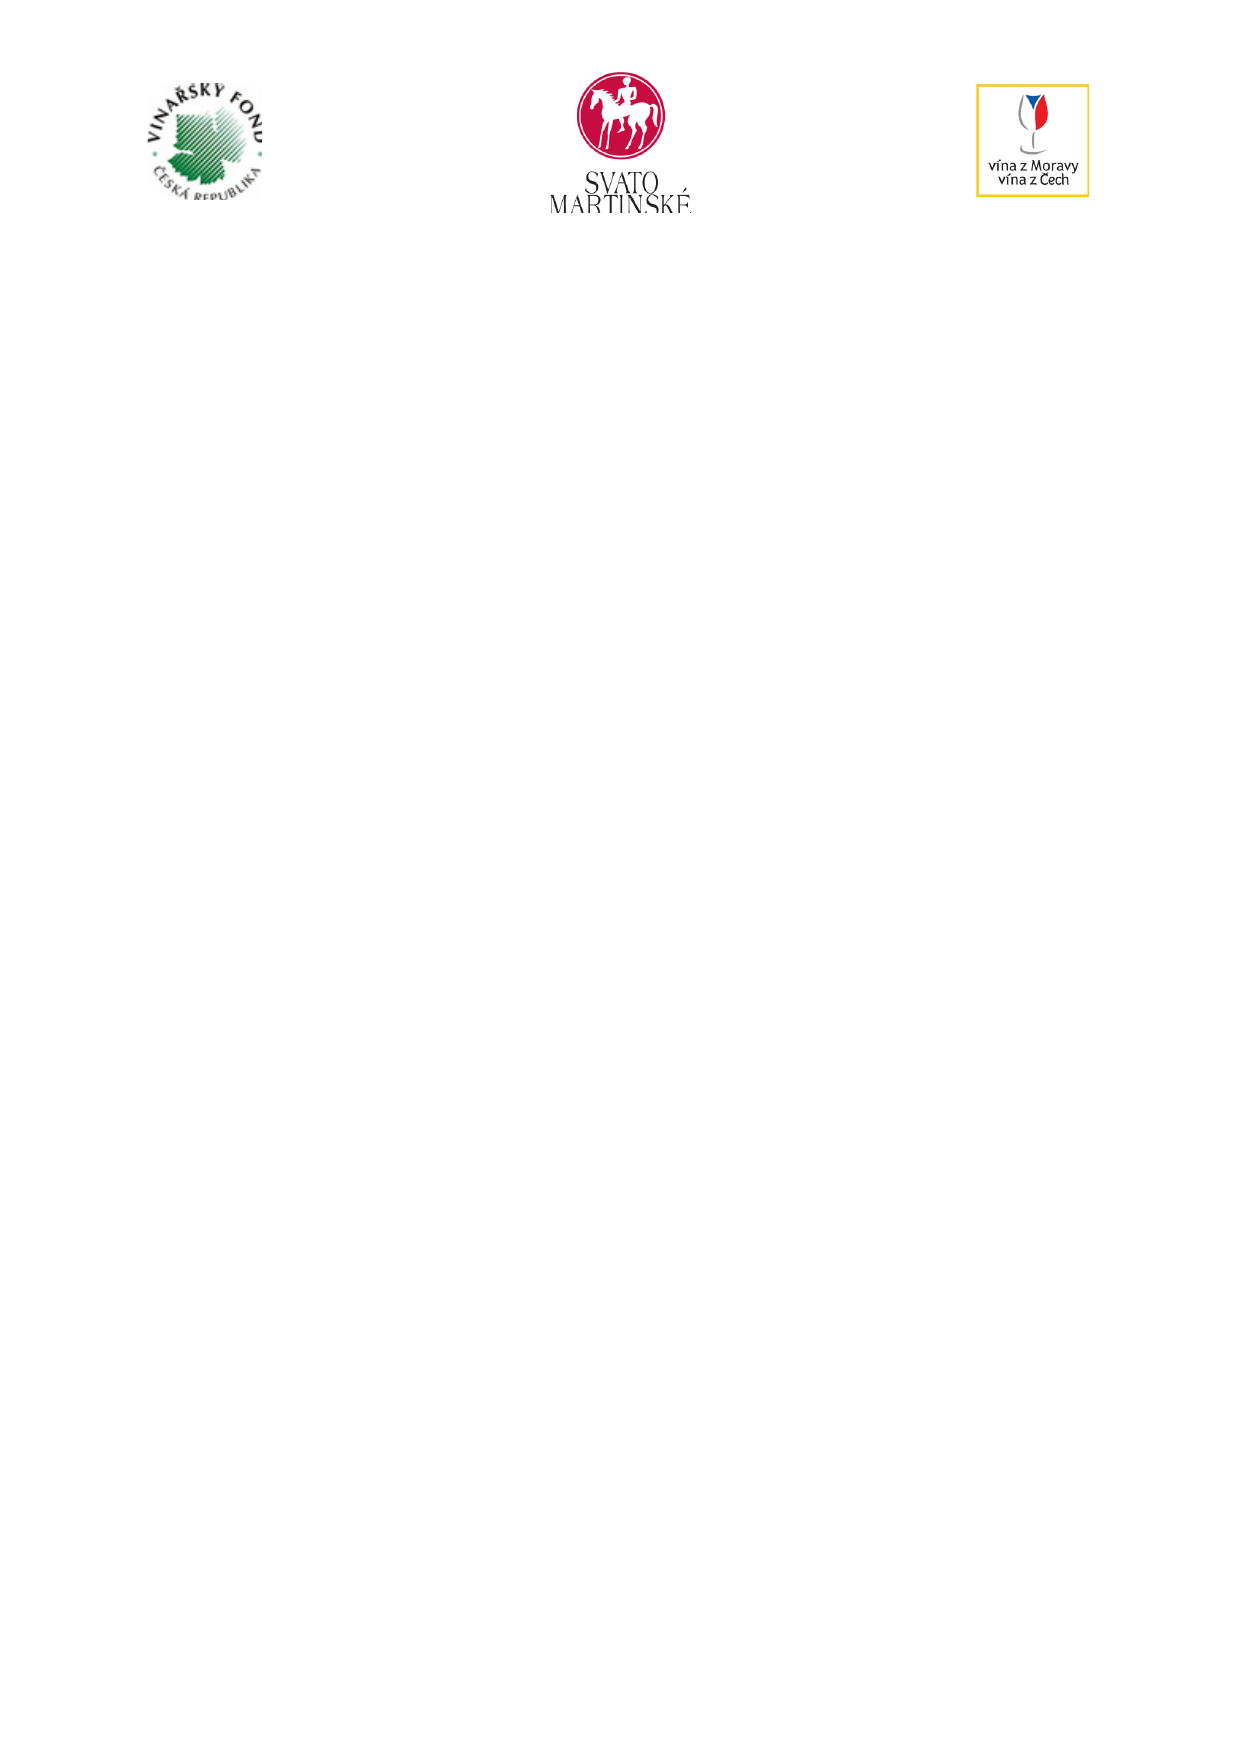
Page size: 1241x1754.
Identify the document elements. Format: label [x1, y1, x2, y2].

picture [147, 83, 263, 200]
picture [973, 81, 1090, 197]
